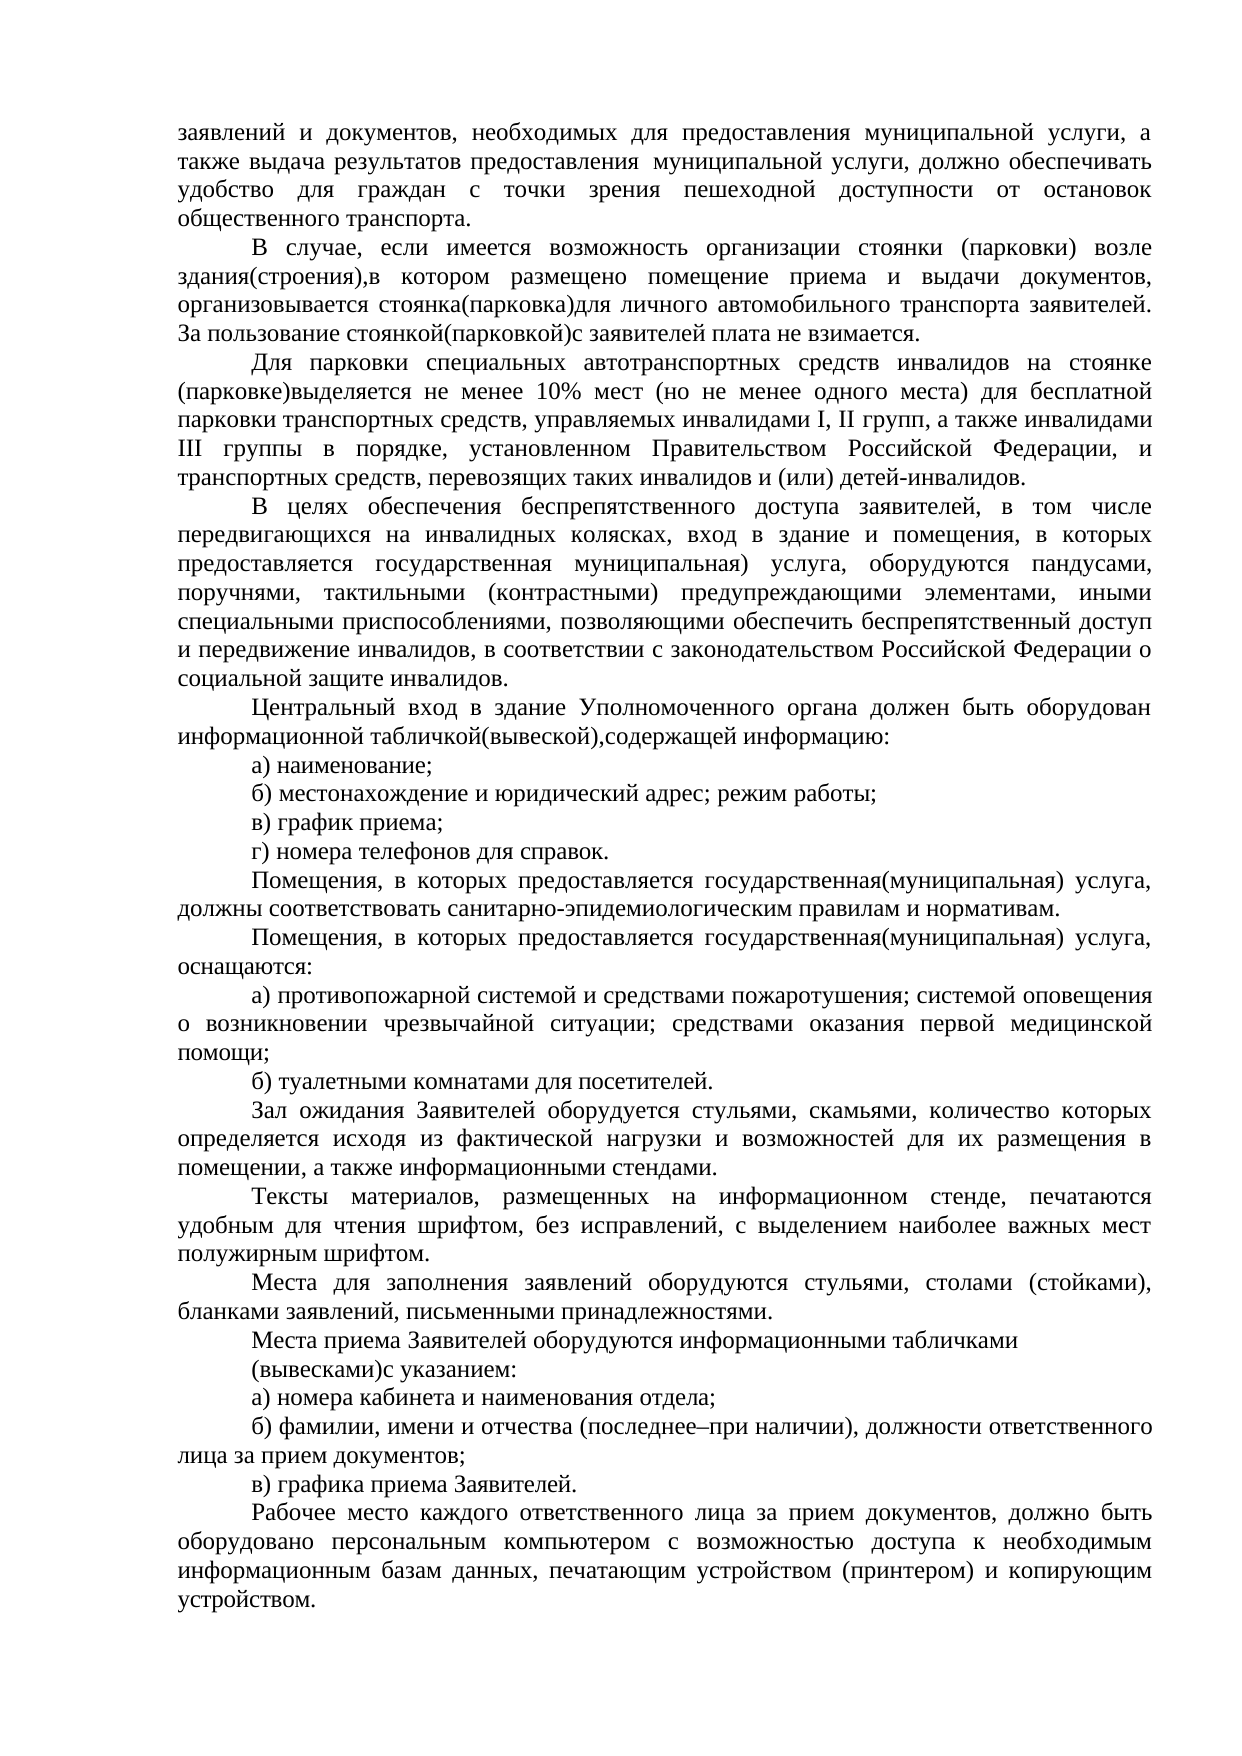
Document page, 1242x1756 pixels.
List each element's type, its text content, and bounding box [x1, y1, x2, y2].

text Центральный вход в здание Уполномоченного органа должен быть оборудован информационной табличкой(вывеской),содержащей информацию: [177, 692, 1152, 750]
text Места приема Заявителей оборудуются информационными табличками (вывесками)с указанием: [251, 1325, 1018, 1382]
text Рабочее место каждого ответственного лица за прием документов, должно быть оборудовано персональным компьютером с возможностью доступа к необходимым информационным базам данных, печатающим устройством (принтером) и копирующим устройством. [177, 1497, 1153, 1612]
text В целях обеспечения беспрепятственного доступа заявителей, в том числе передвигающихся на инвалидных колясках, вход в здание и помещения, в которых предоставляется государственная муниципальная) услуга, оборудуются пандусами, поручнями, тактильными (контрастными) предупреждающими элементами, иными специальными приспособлениями, позволяющими обеспечить беспрепятственный доступ и передвижение инвалидов, в соответствии с законодательством Российской Федерации о социальной защите инвалидов. [177, 491, 1153, 692]
text Тексты материалов, размещенных на информационном стенде, печатаются удобным для чтения шрифтом, без исправлений, с выделением наиболее важных мест полужирным шрифтом. [177, 1181, 1152, 1267]
text а) номера кабинета и наименования отдела; [251, 1382, 1242, 1411]
text г) номера телефонов для справок. [251, 836, 1242, 865]
text б) фамилии, имени и отчества (последнее–при наличии), должности ответственного лица за прием документов; [177, 1411, 1153, 1469]
text Помещения, в которых предоставляется государственная(муниципальная) услуга, должны соответствовать санитарно-эпидемиологическим правилам и нормативам. [177, 865, 1152, 922]
text а) наименование; [251, 750, 1242, 778]
text Для парковки специальных автотранспортных средств инвалидов на стоянке (парковке)выделяется не менее 10% мест (но не менее одного места) для бесплатной парковки транспортных средств, управляемых инвалидами I, II групп, а также инвалидами III группы в порядке, установленном Правительством Российской Федерации, и транспортных средств, перевозящих таких инвалидов и (или) детей-инвалидов. [177, 347, 1153, 491]
text а) противопожарной системой и средствами пожаротушения; системой оповещения о возникновении чрезвычайной ситуации; средствами оказания первой медицинской помощи; [177, 980, 1153, 1066]
text В случае, если имеется возможность организации стоянки (парковки) возле здания(строения),в котором размещено помещение приема и выдачи документов, организовывается стоянка(парковка)для личного автомобильного транспорта заявителей. За пользование стоянкой(парковкой)с заявителей плата не взимается. [177, 232, 1153, 347]
text Помещения, в которых предоставляется государственная(муниципальная) услуга, оснащаются: [177, 922, 1152, 980]
text заявлений и документов, необходимых для предоставления муниципальной услуги, а также выдача результатов предоставления муниципальной услуги, должно обеспечивать удобство для граждан с точки зрения пешеходной доступности от остановок общественного транспорта. [177, 117, 1152, 232]
text в) графика приема Заявителей. [251, 1469, 1242, 1497]
text б) местонахождение и юридический адрес; режим работы; в) график приема; [251, 778, 877, 836]
text б) туалетными комнатами для посетителей. [251, 1066, 1242, 1095]
text Места для заполнения заявлений оборудуются стульями, столами (стойками), бланками заявлений, письменными принадлежностями. [177, 1267, 1152, 1325]
text Зал ожидания Заявителей оборудуется стульями, скамьями, количество которых определяется исходя из фактической нагрузки и возможностей для их размещения в помещении, а также информационными стендами. [177, 1095, 1152, 1181]
